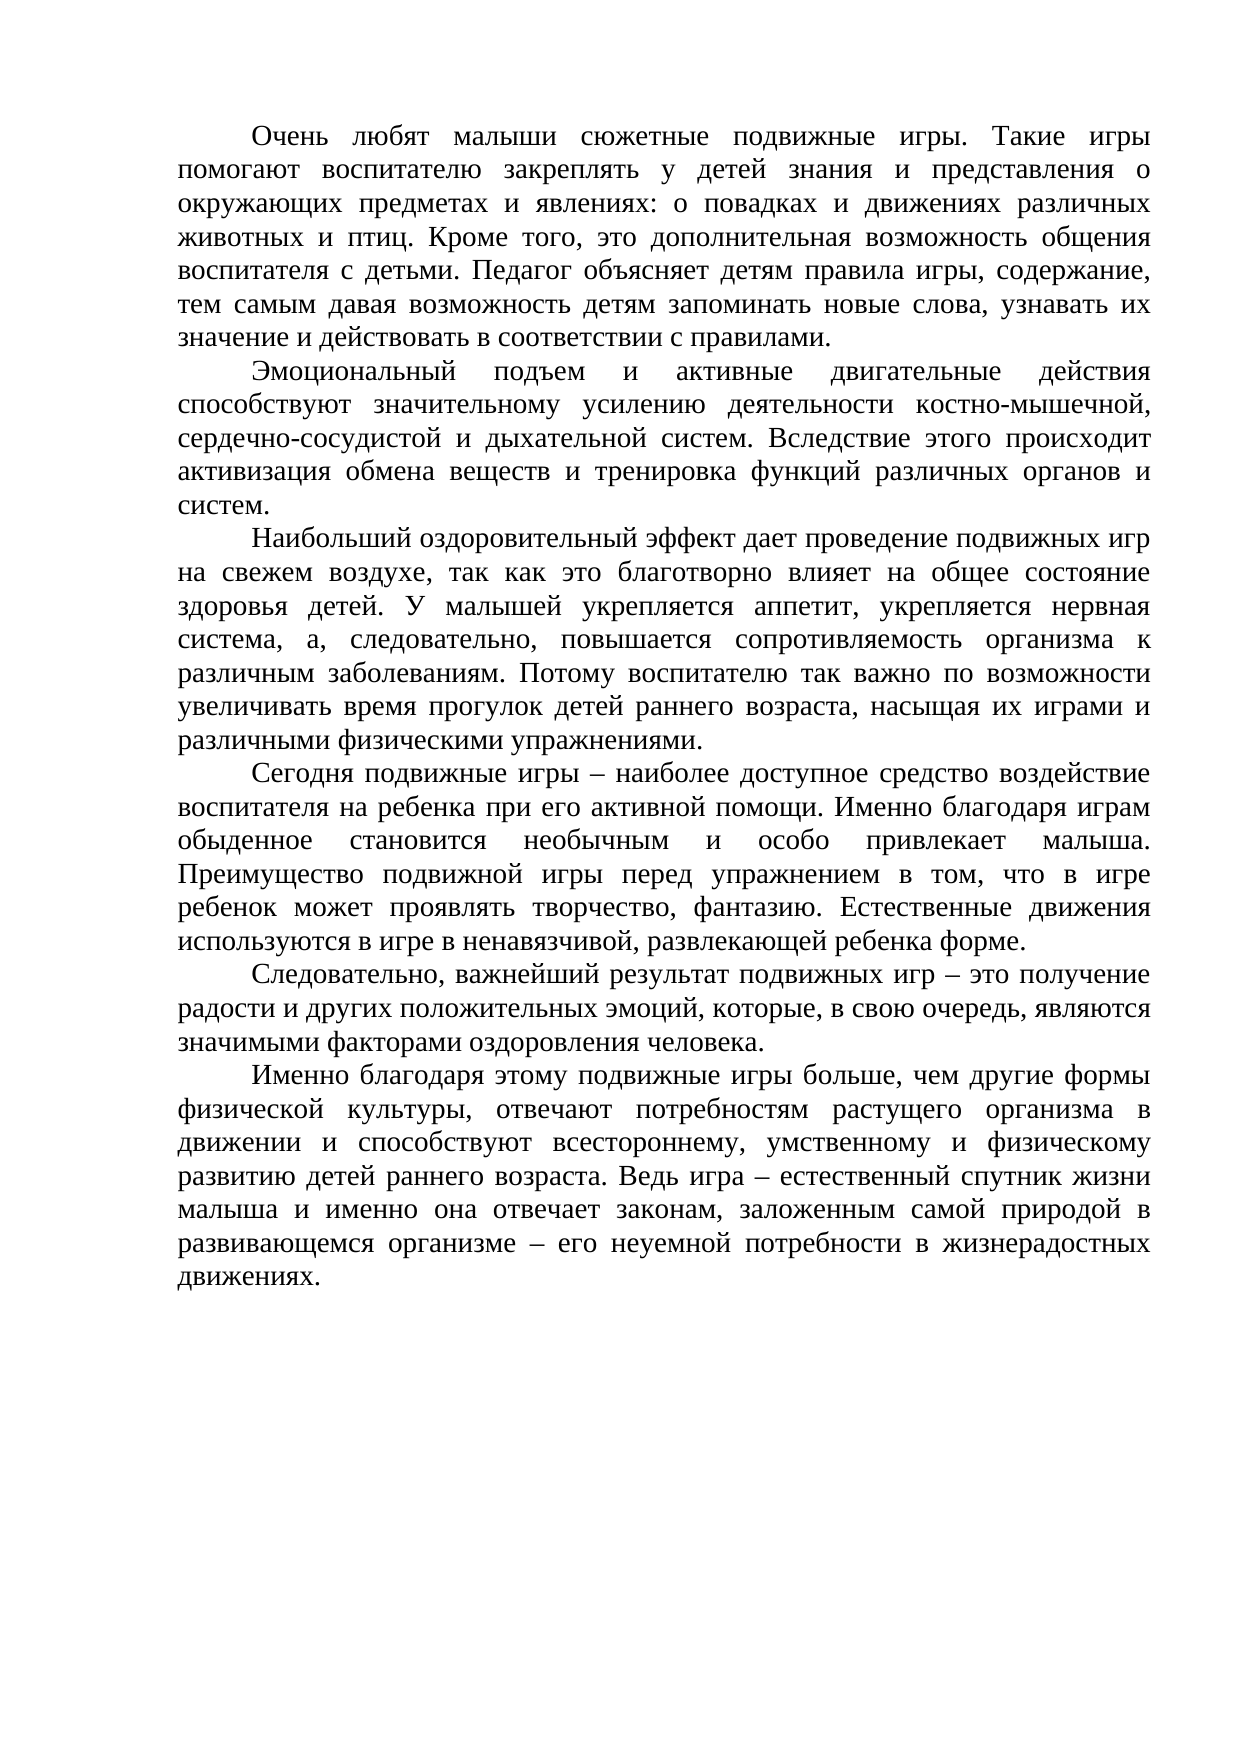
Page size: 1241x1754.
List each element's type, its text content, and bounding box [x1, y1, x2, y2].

text Сегодня подвижные игры – наиболее доступное средство воздействие воспитателя на ребенка при его активной помощи. Именно благодаря играм обыденное становится необычным и особо привлекает малыша. Преимущество подвижной игры перед упражнением в том, что в игре ребенок может проявлять творчество, фантазию. Естественные движения используются в игре в ненавязчивой, развлекающей ребенка форме. [177, 755, 1152, 957]
text Эмоциональный подъем и активные двигательные действия способствуют значительному усилению деятельности костно-мышечной, сердечно-сосудистой и дыхательной систем. Вследствие этого происходит активизация обмена веществ и тренировка функций различных органов и систем. [177, 353, 1152, 521]
text Следовательно, важнейший результат подвижных игр – это получение радости и других положительных эмоций, которые, в свою очередь, являются значимыми факторами оздоровления человека. [177, 957, 1152, 1057]
text Очень любят малыши сюжетные подвижные игры. Такие игры помогают воспитателю закреплять у детей знания и представления о окружающих предметах и явлениях: о повадках и движениях различных животных и птиц. Кроме того, это дополнительная возможность общения воспитателя с детьми. Педагог объясняет детям правила игры, содержание, тем самым давая возможность детям запоминать новые слова, узнавать их значение и действовать в соответствии с правилами. [177, 118, 1152, 353]
text Именно благодаря этому подвижные игры больше, чем другие формы физической культуры, отвечают потребностям растущего организма в движении и способствуют всестороннему, умственному и физическому развитию детей раннего возраста. Ведь игра – естественный спутник жизни малыша и именно она отвечает законам, заложенным самой природой в развивающемся организме – его неуемной потребности в жизнерадостных движениях. [177, 1057, 1152, 1292]
text Наибольший оздоровительный эффект дает проведение подвижных игр на свежем воздухе, так как это благотворно влияет на общее состояние здоровья детей. У малышей укрепляется аппетит, укрепляется нервная система, а, следовательно, повышается сопротивляемость организма к различным заболеваниям. Потому воспитателю так важно по возможности увеличивать время прогулок детей раннего возраста, насыщая их играми и различными физическими упражнениями. [177, 521, 1152, 755]
